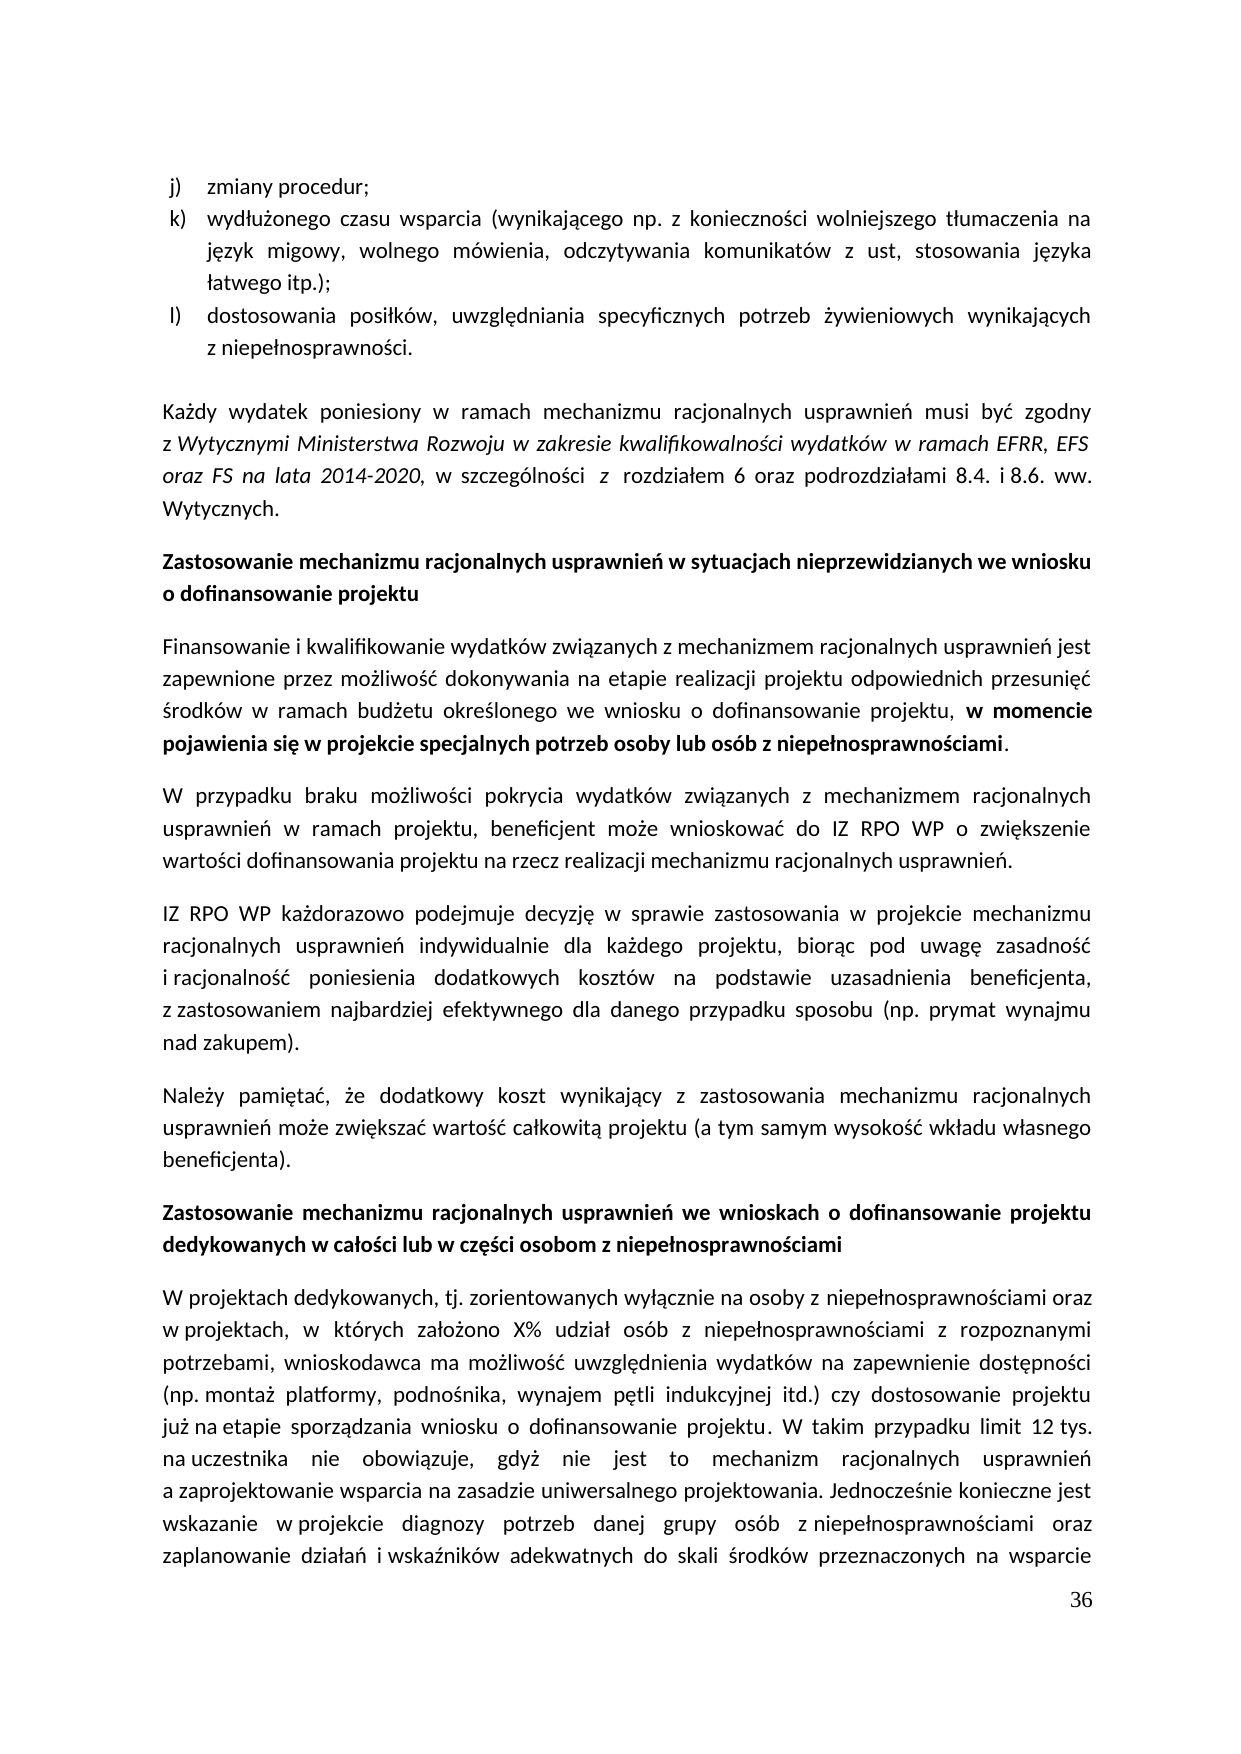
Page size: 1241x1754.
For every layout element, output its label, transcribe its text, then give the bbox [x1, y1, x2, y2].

text Zastosowanie mechanizmu racjonalnych usprawnień w sytuacjach nieprzewidzianych we wniosku o dofinansowanie projektu [162, 547, 1093, 607]
text Należy pamiętać, że dodatkowy koszt wynikający z zastosowania mechanizmu racjonalnych usprawnień może zwiększać wartość całkowitą projektu (a tym samym wysokość wkładu własnego beneficjenta). [162, 1081, 1093, 1173]
text Finansowanie i kwalifikowanie wydatków związanych z mechanizmem racjonalnych usprawnień jest zapewnione przez możliwość dokonywania na etapie realizacji projektu odpowiednich przesunięć środków w ramach budżetu określonego we wniosku o dofinansowanie projektu, w momencie pojawienia się w projekcie specjalnych potrzeb osoby lub osób z niepełnosprawnościami. [162, 632, 1093, 757]
text Każdy wydatek poniesiony w ramach mechanizmu racjonalnych usprawnień musi być zgodny z Wytycznymi Ministerstwa Rozwoju w zakresie kwalifikowalności wydatków w ramach EFRR, EFS oraz FS na lata 2014-2020, w szczególności z rozdziałem 6 oraz podrozdziałami 8.4. i 8.6. ww. Wytycznych. [162, 397, 1093, 522]
list zmiany procedur; [169, 172, 1093, 200]
list dostosowania posiłków, uwzględniania specyficznych potrzeb żywieniowych wynikających z niepełnosprawności. [169, 301, 1093, 361]
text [162, 1283, 1093, 1569]
list wydłużonego czasu wsparcia (wynikającego np. z konieczności wolniejszego tłumaczenia na język migowy, wolnego mówienia, odczytywania komunikatów z ust, stosowania języka łatwego itp.); [169, 204, 1093, 297]
text W przypadku braku możliwości pokrycia wydatków związanych z mechanizmem racjonalnych usprawnień w ramach projektu, beneficjent może wnioskować do IZ RPO WP o zwiększenie wartości dofinansowania projektu na rzecz realizacji mechanizmu racjonalnych usprawnień. [162, 782, 1093, 874]
text IZ RPO WP każdorazowo podejmuje decyzję w sprawie zastosowania w projekcie mechanizmu racjonalnych usprawnień indywidualnie dla każdego projektu, biorąc pod uwagę zasadność i racjonalność poniesienia dodatkowych kosztów na podstawie uzasadnienia beneficjenta, z zastosowaniem najbardziej efektywnego dla danego przypadku sposobu (np. prymat wynajmu nad zakupem). [162, 899, 1093, 1056]
text Zastosowanie mechanizmu racjonalnych usprawnień we wnioskach o dofinansowanie projektu dedykowanych w całości lub w części osobom z niepełnosprawnościami [162, 1198, 1093, 1258]
